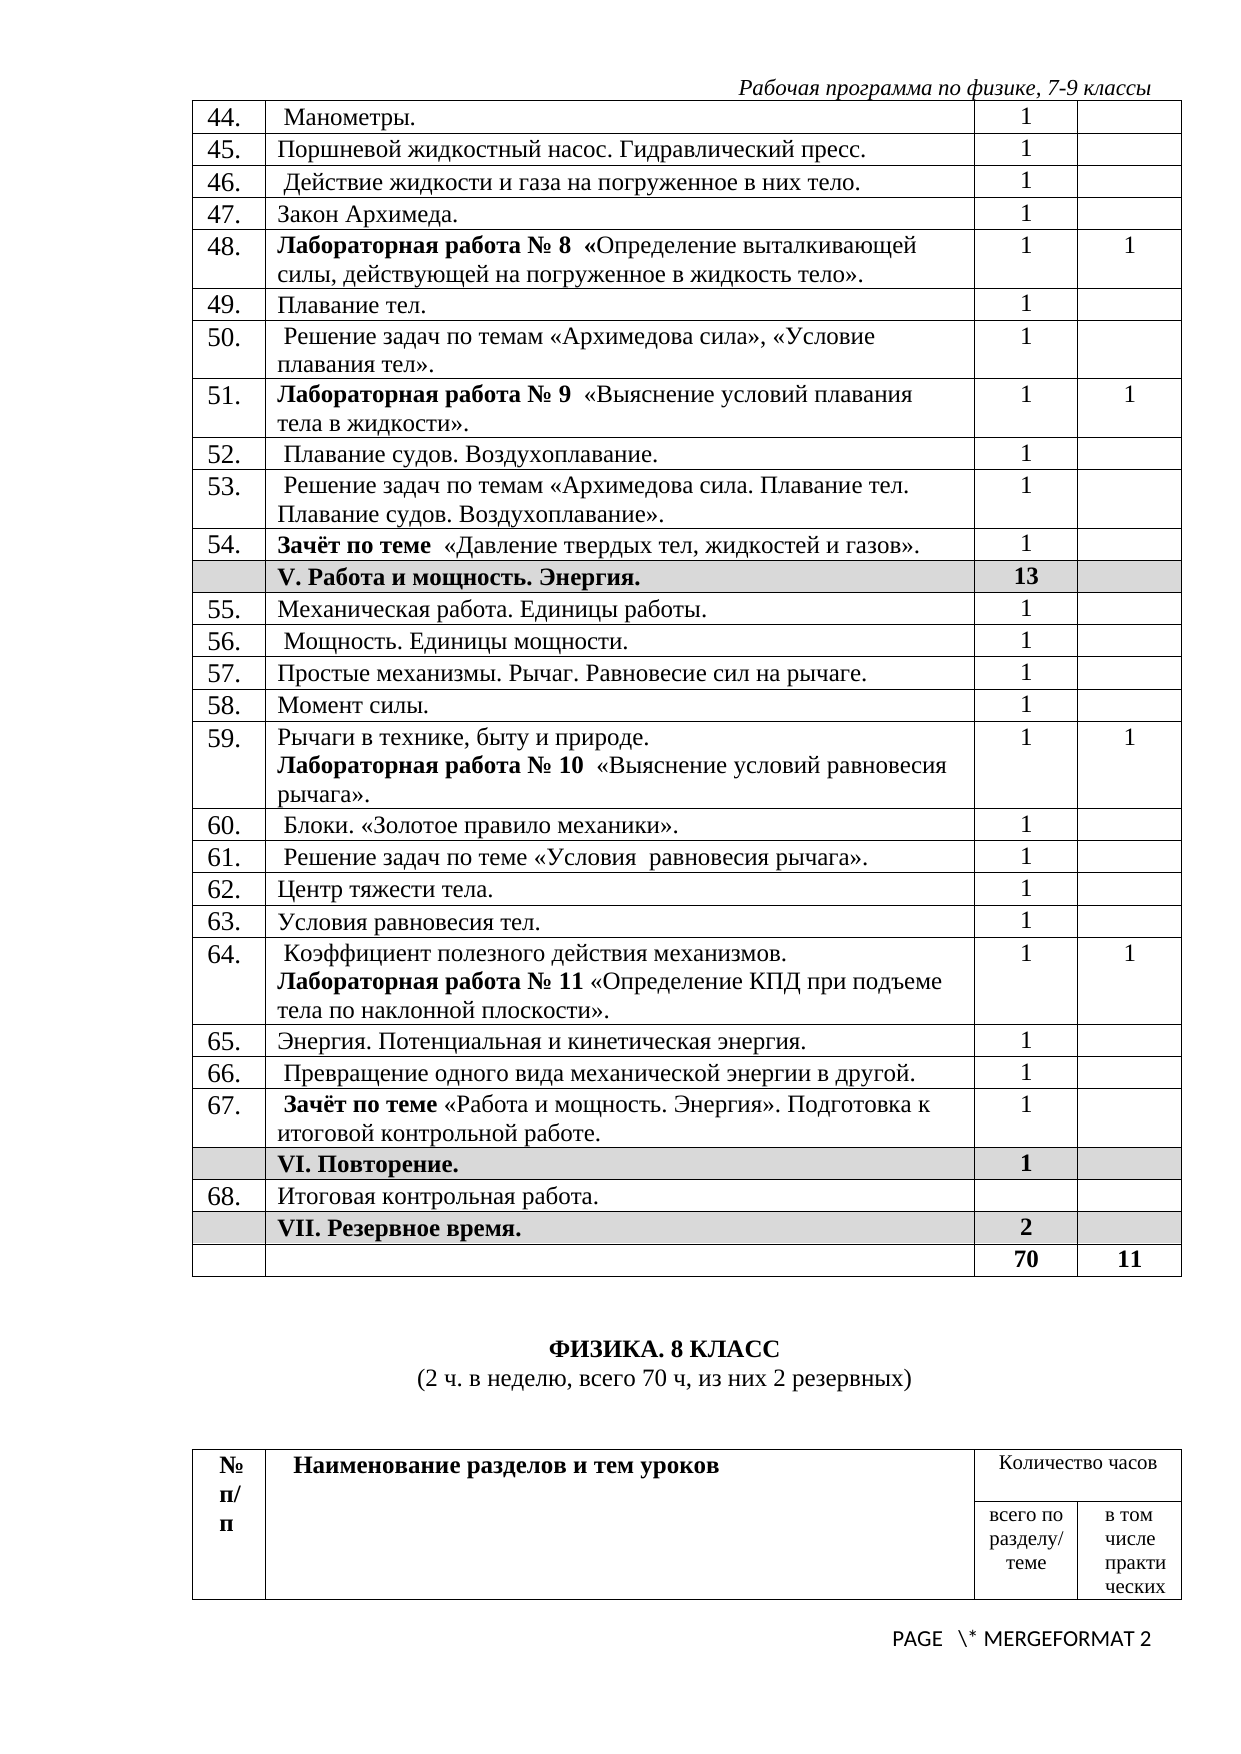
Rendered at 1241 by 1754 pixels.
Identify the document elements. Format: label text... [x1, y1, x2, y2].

table_cell 1 [975, 321, 1077, 378]
table_cell [1078, 625, 1181, 656]
table_cell Плавание судов. Воздухоплавание. [266, 438, 974, 469]
table_cell Механическая работа. Единицы работы. [266, 593, 974, 624]
table_cell [1078, 198, 1181, 229]
table_cell 1 [975, 1025, 1077, 1056]
table_cell Лабораторная работа № 8 «Определение выталкивающей силы, действующей на погруженное в жидкость тело». [266, 230, 974, 287]
table_cell [193, 938, 265, 1024]
table_cell VII. Резервное время. [266, 1212, 974, 1243]
table_cell 1 [975, 230, 1077, 287]
table_cell [193, 438, 265, 469]
table_cell [1078, 1148, 1181, 1179]
table_cell [193, 722, 265, 808]
table_cell [1078, 1212, 1181, 1243]
table_cell [1078, 289, 1181, 320]
table_header Количество часов [975, 1450, 1181, 1501]
table_cell Условия равновесия тел. [266, 906, 974, 937]
table_cell [1078, 1089, 1181, 1147]
table_cell Закон Архимеда. [266, 198, 974, 229]
table_cell 1 [975, 722, 1077, 808]
table_cell 1 [1078, 230, 1181, 287]
table_cell [193, 289, 265, 320]
table_cell [193, 101, 265, 132]
table_cell Действие жидкости и газа на погруженное в них тело. [266, 166, 974, 197]
table_cell 1 [975, 134, 1077, 164]
table_cell [1078, 134, 1181, 164]
table_cell [1078, 809, 1181, 840]
table_header Наименование разделов и тем уроков [266, 1450, 974, 1598]
text (2 ч. в неделю, всего 70 ч, из них 2 резервных) [177, 1363, 1152, 1392]
table_cell [1078, 593, 1181, 624]
table_cell [193, 1057, 265, 1088]
table_cell VI. Повторение. [266, 1148, 974, 1179]
table_cell Мощность. Единицы мощности. [266, 625, 974, 656]
table_cell [1078, 438, 1181, 469]
table_cell Лабораторная работа № 9 «Выяснение условий плавания тела в жидкости». [266, 379, 974, 437]
table_cell 1 [975, 470, 1077, 527]
table_cell 1 [975, 289, 1077, 320]
table_cell 1 [975, 529, 1077, 560]
table_cell 1 [975, 938, 1077, 1024]
table_cell Манометры. [266, 101, 974, 132]
table_cell Энергия. Потенциальная и кинетическая энергия. [266, 1025, 974, 1056]
table_cell [193, 1245, 265, 1276]
table_cell [193, 1180, 265, 1211]
table_cell Рычаги в технике, быту и природе. Лабораторная работа № 10 «Выяснение условий равновесия рычага». [266, 722, 974, 808]
table_cell [1078, 561, 1181, 592]
text ФИЗИКА. 8 КЛАСС [177, 1334, 1152, 1363]
table_cell [193, 625, 265, 656]
table_cell 1 [975, 198, 1077, 229]
table_cell 1 [975, 1089, 1077, 1147]
table_cell 1 [975, 593, 1077, 624]
table_cell 1 [975, 1057, 1077, 1088]
table_cell [193, 1089, 265, 1147]
table_cell [1078, 101, 1181, 132]
table_cell [193, 198, 265, 229]
table_cell [193, 906, 265, 937]
table_cell Блоки. «Золотое правило механики». [266, 809, 974, 840]
table_cell [975, 1180, 1077, 1211]
table_cell 1 [975, 438, 1077, 469]
table_cell 1 [975, 906, 1077, 937]
table_cell 1 [975, 1148, 1077, 1179]
table_cell [1078, 1025, 1181, 1056]
table_cell [193, 529, 265, 560]
table_cell [1078, 690, 1181, 721]
table_cell [193, 809, 265, 840]
table_cell [193, 166, 265, 197]
table_cell Зачёт по теме «Работа и мощность. Энергия». Подготовка к итоговой контрольной работе. [266, 1089, 974, 1147]
table_cell [266, 1245, 974, 1276]
table_cell [1078, 166, 1181, 197]
table_cell [193, 561, 265, 592]
table_cell Коэффициент полезного действия механизмов. Лабораторная работа № 11 «Определение КПД при подъеме тела по наклонной плоскости». [266, 938, 974, 1024]
table_cell [1078, 873, 1181, 904]
table_cell [193, 657, 265, 688]
table_cell [193, 230, 265, 287]
table_cell Зачёт по теме «Давление твердых тел, жидкостей и газов». [266, 529, 974, 560]
table_cell [1078, 841, 1181, 872]
table_cell 13 [975, 561, 1077, 592]
table_cell [1078, 1180, 1181, 1211]
table_cell [1078, 470, 1181, 527]
table_cell [193, 1025, 265, 1056]
table_cell 1 [1078, 722, 1181, 808]
table_cell 1 [975, 166, 1077, 197]
table_cell [193, 321, 265, 378]
table_cell [193, 690, 265, 721]
table_cell Решение задач по темам «Архимедова сила», «Условие плавания тел». [266, 321, 974, 378]
table_cell [193, 134, 265, 164]
table_cell [193, 1212, 265, 1243]
table_cell в том числе практических [1078, 1502, 1181, 1598]
table_cell Решение задач по теме «Условия равновесия рычага». [266, 841, 974, 872]
table_cell [193, 873, 265, 904]
table_cell Центр тяжести тела. [266, 873, 974, 904]
table_cell [193, 593, 265, 624]
table_cell Простые механизмы. Рычаг. Равновесие сил на рычаге. [266, 657, 974, 688]
table_cell [193, 1148, 265, 1179]
table_cell 1 [975, 101, 1077, 132]
table_cell 1 [975, 841, 1077, 872]
table_cell 1 [1078, 379, 1181, 437]
table_cell [193, 841, 265, 872]
table_cell [1078, 1057, 1181, 1088]
table_cell 70 [975, 1245, 1077, 1276]
table_cell 2 [975, 1212, 1077, 1243]
table_cell Превращение одного вида механической энергии в другой. [266, 1057, 974, 1088]
table_cell V. Работа и мощность. Энергия. [266, 561, 974, 592]
table_cell [1078, 529, 1181, 560]
table_cell Итоговая контрольная работа. [266, 1180, 974, 1211]
table_cell Момент силы. [266, 690, 974, 721]
table_cell [1078, 321, 1181, 378]
table_cell [1078, 657, 1181, 688]
table_cell [193, 379, 265, 437]
table_cell 1 [975, 873, 1077, 904]
table_cell 1 [975, 690, 1077, 721]
table_cell Решение задач по темам «Архимедова сила. Плавание тел. Плавание судов. Воздухоплавание». [266, 470, 974, 527]
table_cell Поршневой жидкостный насос. Гидравлический пресс. [266, 134, 974, 164]
table_cell 1 [1078, 938, 1181, 1024]
table_header № п/п [193, 1450, 265, 1598]
table_cell 11 [1078, 1245, 1181, 1276]
table_cell 1 [975, 657, 1077, 688]
table_cell всего по разделу/ теме [975, 1502, 1077, 1598]
table_cell [1078, 906, 1181, 937]
table_cell Плавание тел. [266, 289, 974, 320]
table_cell 1 [975, 625, 1077, 656]
table_cell 1 [975, 809, 1077, 840]
table_cell [193, 470, 265, 527]
table_cell 1 [975, 379, 1077, 437]
